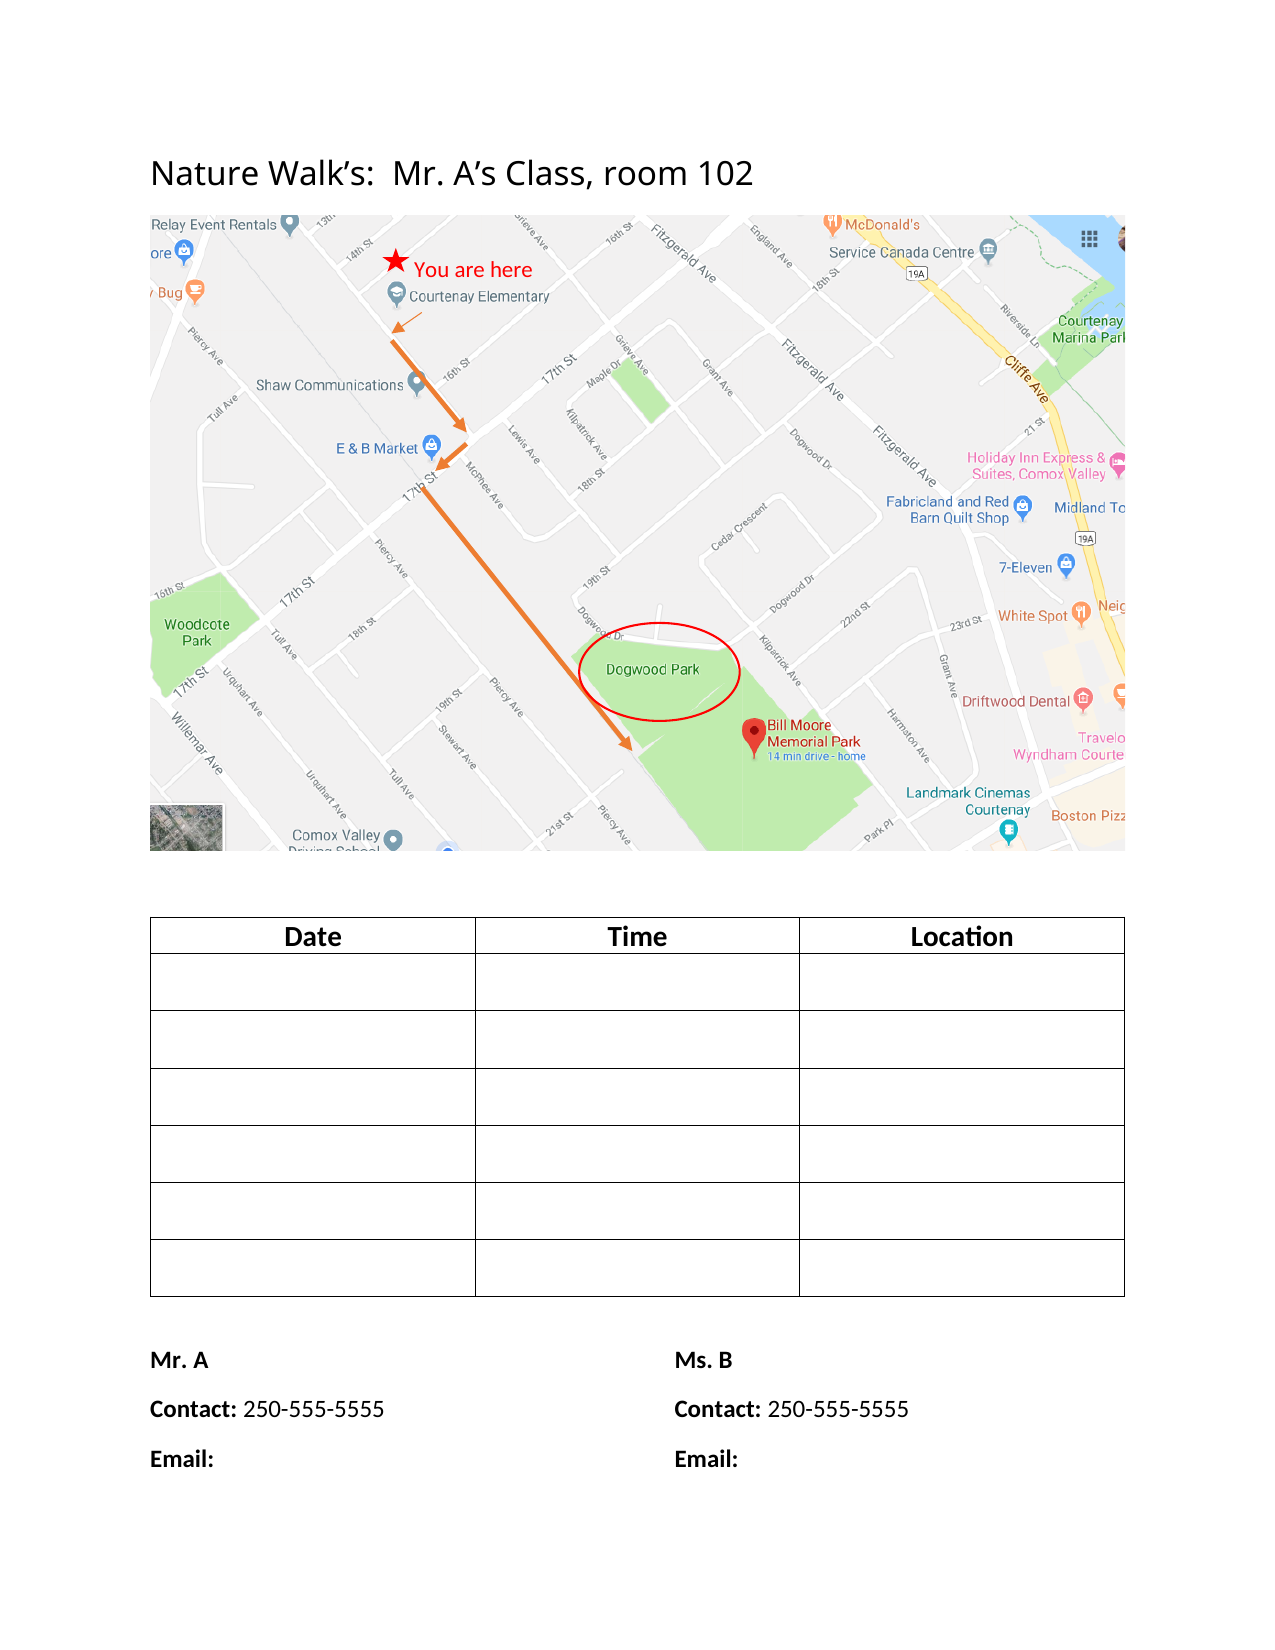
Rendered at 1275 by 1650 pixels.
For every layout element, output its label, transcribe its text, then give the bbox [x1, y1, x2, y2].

text Email: [674, 1443, 1125, 1473]
table_cell [800, 1069, 1124, 1124]
table_cell [800, 1240, 1124, 1296]
table_cell [151, 1240, 475, 1296]
table_header Date [151, 918, 475, 953]
table_cell [800, 954, 1124, 1010]
text Email: [150, 1443, 601, 1473]
table_cell [476, 1069, 799, 1124]
table_cell [800, 1011, 1124, 1067]
picture [150, 215, 1125, 851]
table_cell [151, 1183, 475, 1239]
table_cell [151, 1011, 475, 1067]
text Mr. A [150, 1344, 601, 1374]
text Contact: 250-555-5555 [674, 1393, 1125, 1424]
table_cell [151, 1126, 475, 1182]
table_cell [476, 1240, 799, 1296]
table_header Time [476, 918, 799, 953]
text Ms. B [674, 1344, 1125, 1374]
table_cell [800, 1183, 1124, 1239]
table_header Location [800, 918, 1124, 953]
table_cell [476, 1011, 799, 1067]
table_cell [151, 954, 475, 1010]
table_cell [800, 1126, 1124, 1182]
text Nature Walk’s: Mr. A’s Class, room 102 [150, 150, 1125, 195]
table_cell [476, 1126, 799, 1182]
text Contact: 250-555-5555 [150, 1393, 601, 1424]
table_cell [476, 1183, 799, 1239]
table_cell [476, 954, 799, 1010]
table_cell [151, 1069, 475, 1124]
